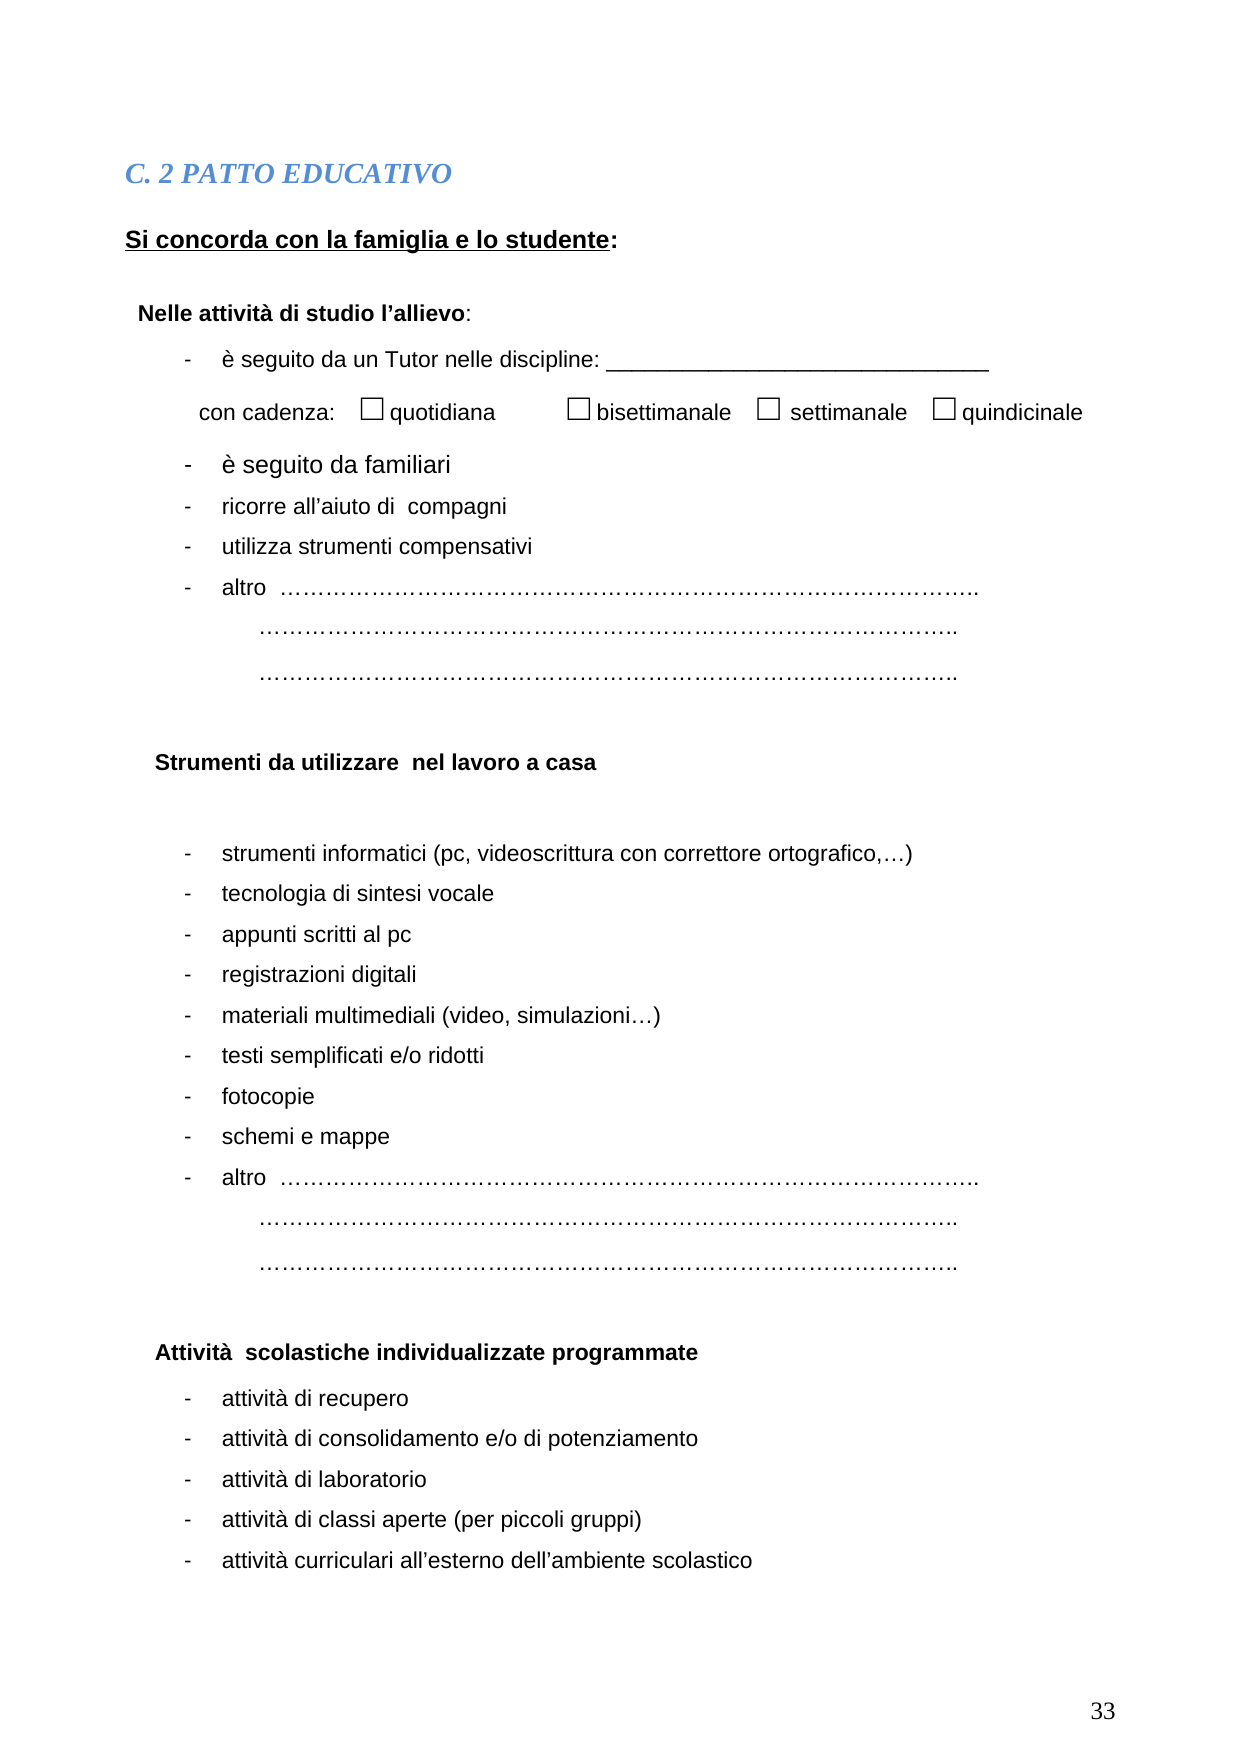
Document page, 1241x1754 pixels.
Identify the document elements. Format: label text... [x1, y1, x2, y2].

text ……………………………………………………………………………….. [258, 1249, 1115, 1275]
text ……………………………………………………………………………….. [258, 613, 1115, 640]
list altro ……………………………………………………………………………….. [184, 573, 1115, 601]
text Strumenti da utilizzare nel lavoro a casa [154, 749, 1115, 775]
list attività di classi aperte (per piccoli gruppi) [184, 1506, 1115, 1533]
text con cadenza: □ quotidiana □ bisettimanale □ settimanale □ quindicinale [125, 386, 1115, 429]
subtitle C. 2 PATTO EDUCATIVO [125, 156, 1115, 189]
text Si concorda con la famiglia e lo studente: [125, 224, 1115, 253]
list attività di recupero [184, 1384, 1115, 1412]
list registrazioni digitali [184, 960, 1115, 988]
list attività di consolidamento e/o di potenziamento [184, 1424, 1115, 1452]
list è seguito da familiari [184, 449, 1115, 479]
list attività di laboratorio [184, 1465, 1115, 1493]
list appunti scritti al pc [184, 920, 1115, 948]
list fotocopie [184, 1082, 1115, 1110]
text ……………………………………………………………………………….. [258, 658, 1115, 685]
list schemi e mappe [184, 1122, 1115, 1151]
list altro ……………………………………………………………………………….. [184, 1163, 1115, 1191]
text Nelle attività di studio l’allievo: [125, 300, 1115, 326]
list testi semplificati e/o ridotti [184, 1041, 1115, 1069]
text Attività scolastiche individualizzate programmate [154, 1339, 1115, 1365]
list attività curriculari all’esterno dell’ambiente scolastico [184, 1546, 1115, 1574]
list materiali multimediali (video, simulazioni…) [184, 1001, 1115, 1029]
list ricorre all’aiuto di compagni [184, 492, 1115, 520]
text ……………………………………………………………………………….. [258, 1203, 1115, 1230]
list strumenti informatici (pc, videoscrittura con correttore ortografico,…) [184, 839, 1115, 867]
list utilizza strumenti compensativi [184, 532, 1115, 560]
list tecnologia di sintesi vocale [184, 879, 1115, 907]
list è seguito da un Tutor nelle discipline: ______________________________ [184, 345, 1115, 373]
